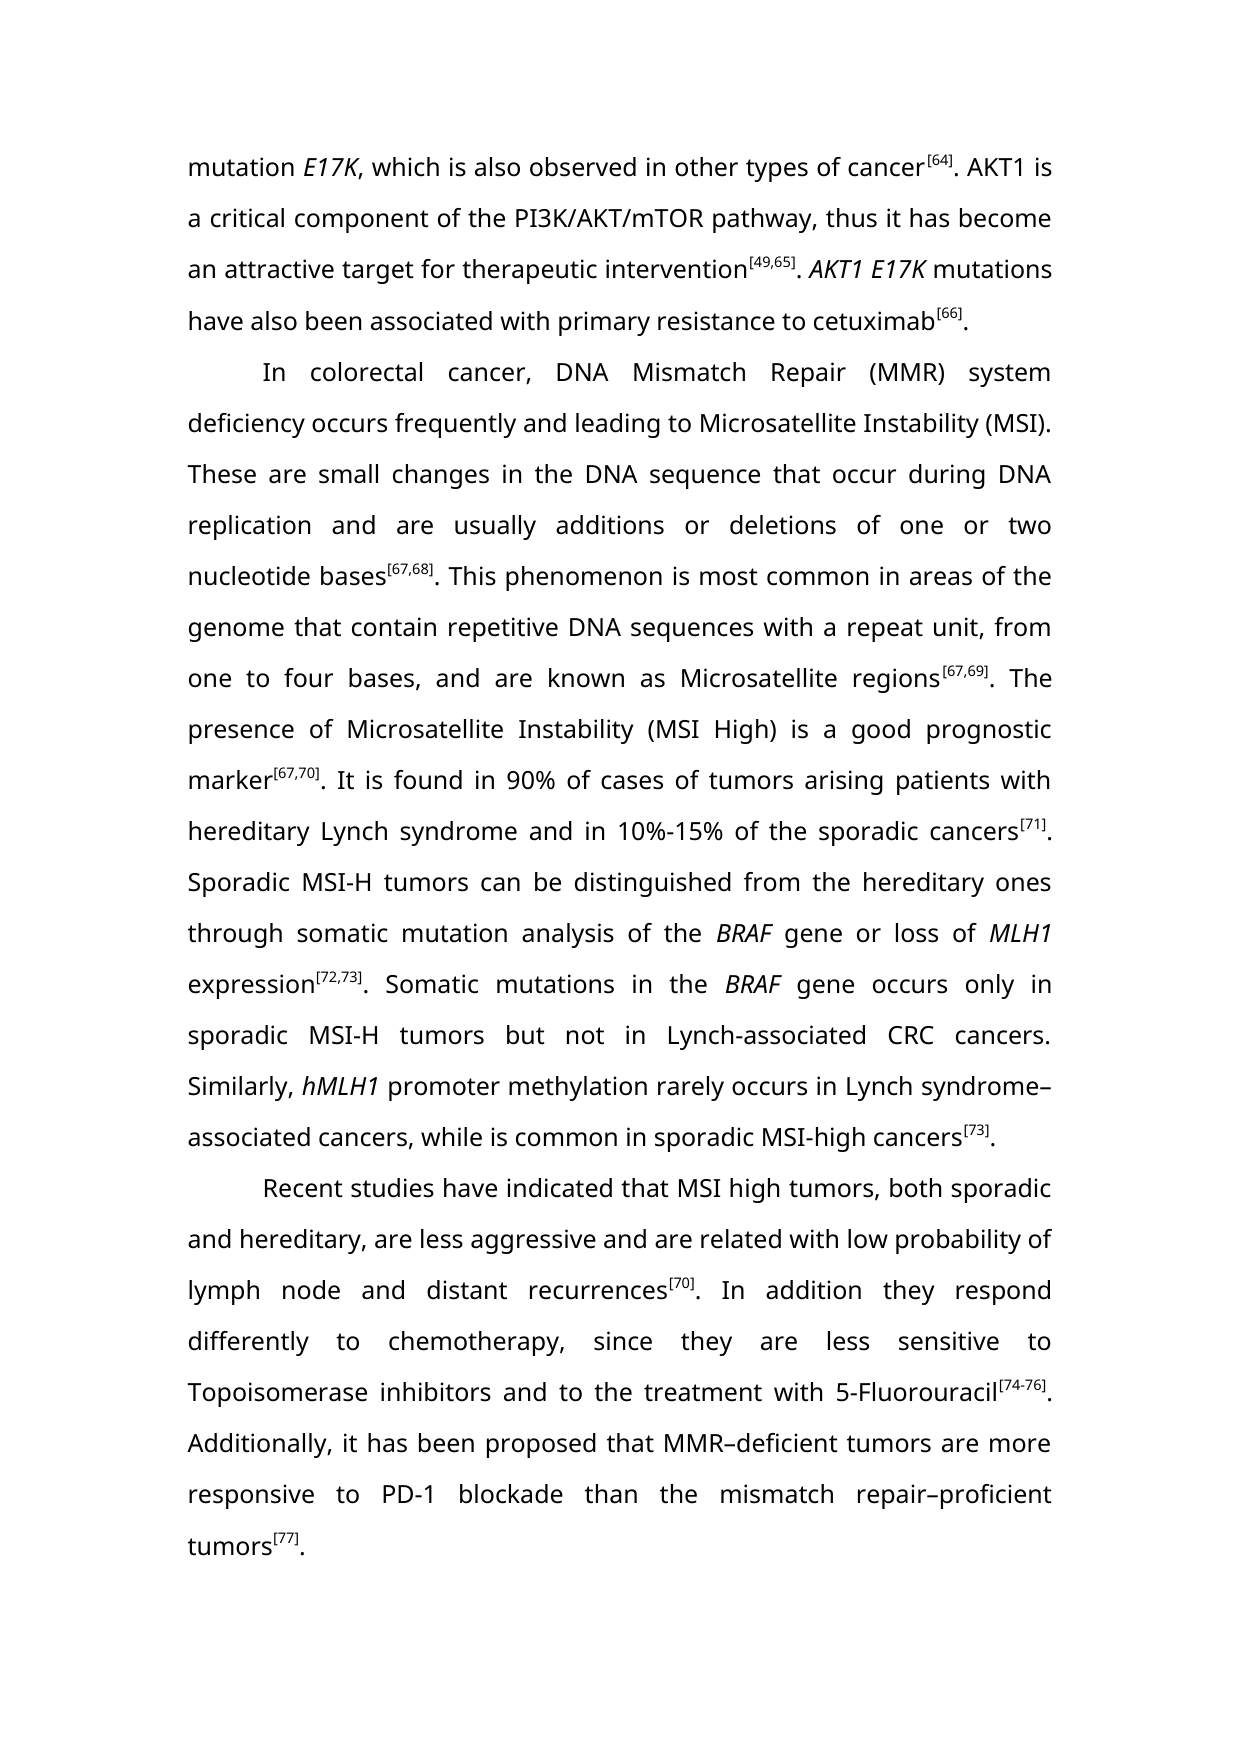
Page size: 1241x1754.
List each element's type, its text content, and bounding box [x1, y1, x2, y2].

text In colorectal cancer, DNA Mismatch Repair (MMR) system deficiency occurs frequently and leading to Microsatellite Instability (MSI). These are small changes in the DNA sequence that occur during DNA replication and are usually additions or deletions of one or two nucleotide bases[67,68]. This phenomenon is most common in areas of the genome that contain repetitive DNA sequences with a repeat unit, from one to four bases, and are known as Microsatellite regions[67,69]. The presence of Microsatellite Instability (MSI High) is a good prognostic marker[67,70]. It is found in 90% of cases of tumors arising patients with hereditary Lynch syndrome and in 10%-15% of the sporadic cancers[71]. Sporadic MSI-H tumors can be distinguished from the hereditary ones through somatic mutation analysis of the BRAF gene or loss of MLH1 expression[72,73]. Somatic mutations in the BRAF gene occurs only in sporadic MSI-H tumors but not in Lynch-associated CRC cancers. Similarly, hMLH1 promoter methylation rarely occurs in Lynch syndrome–associated cancers, while is common in sporadic MSI-high cancers[73]. [187, 354, 1053, 1154]
text Recent studies have indicated that MSI high tumors, both sporadic and hereditary, are less aggressive and are related with low probability of lymph node and distant recurrences[70]. In addition they respond differently to chemotherapy, since they are less sensitive to Topoisomerase inhibitors and to the treatment with 5-Fluorouracil[74-76]. Additionally, it has been proposed that MMR–deficient tumors are more responsive to PD-1 blockade than the mismatch repair–proficient tumors[77]. [187, 1171, 1053, 1562]
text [187, 150, 1053, 337]
